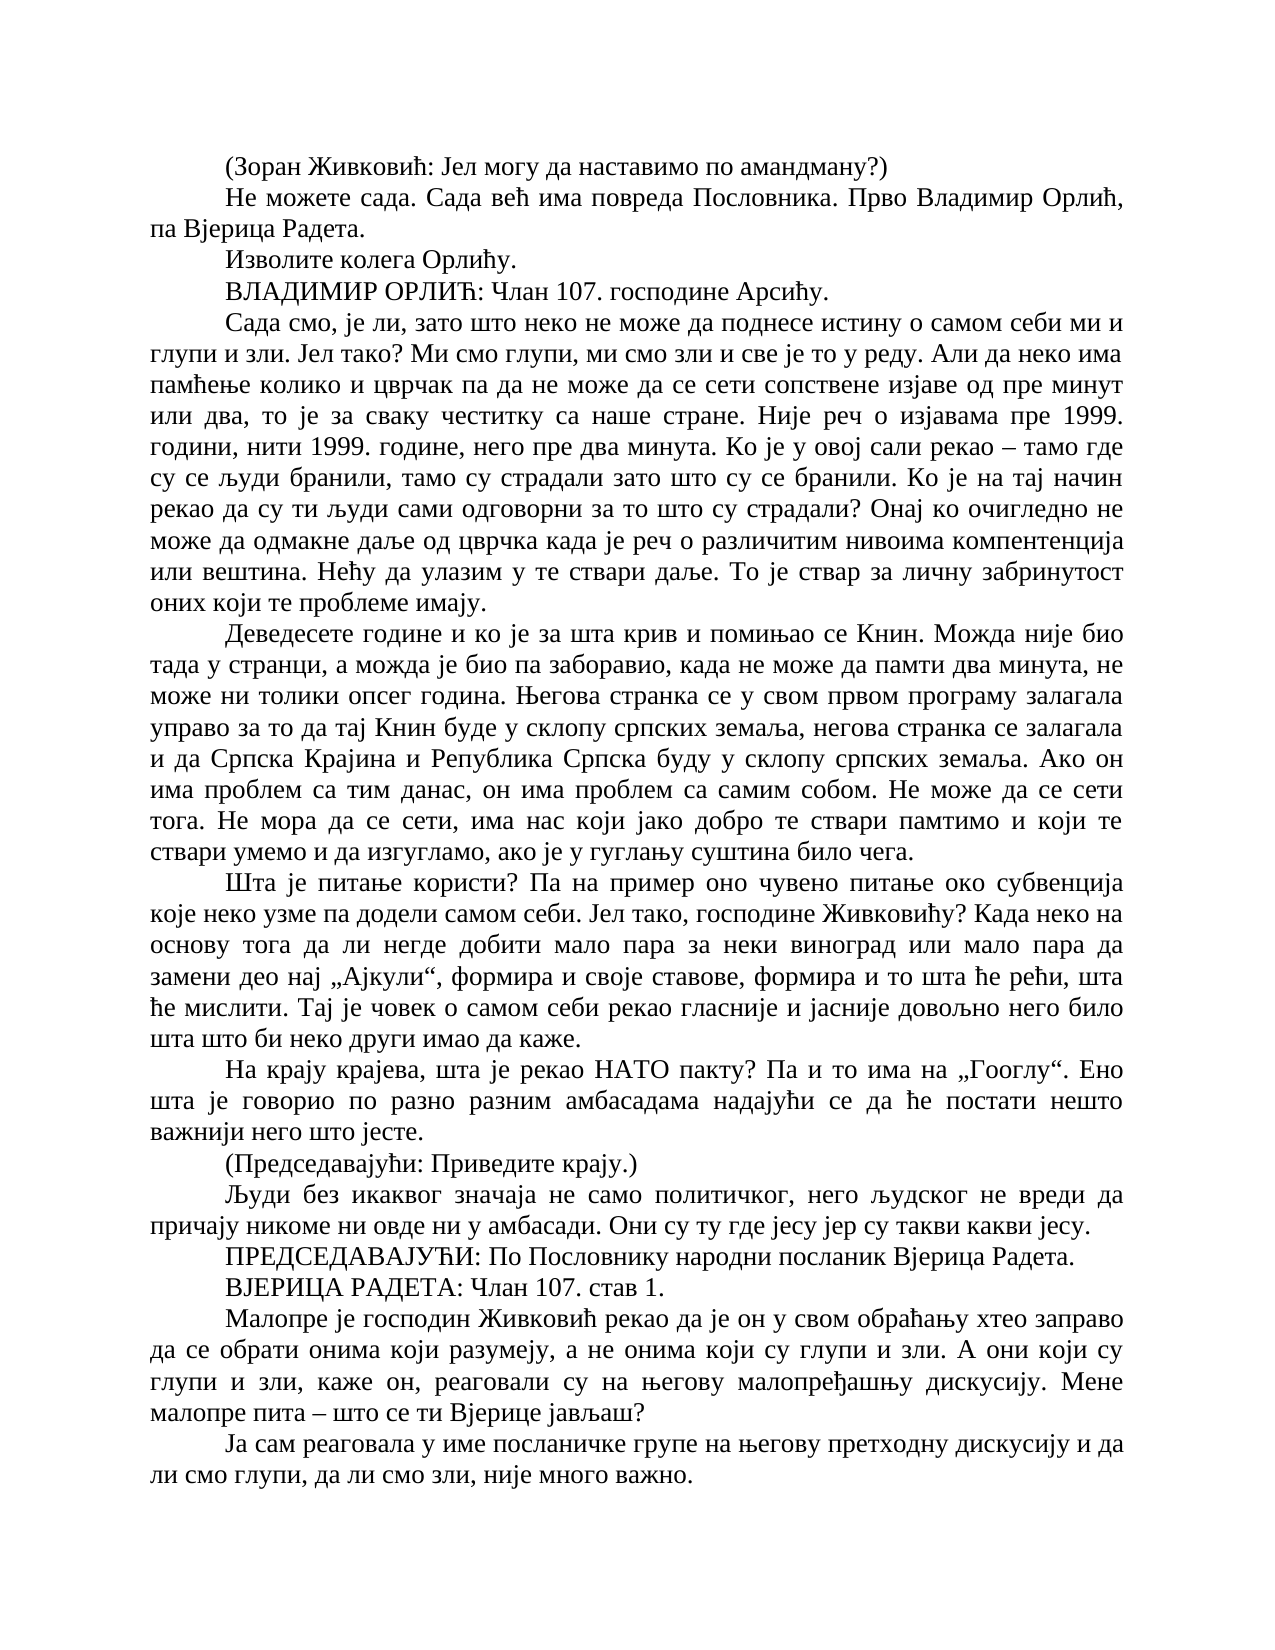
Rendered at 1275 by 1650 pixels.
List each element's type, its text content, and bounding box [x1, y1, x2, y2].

text Шта је питање користи? Па на пример оно чувено питање око субвенција које неко узме па додели самом себи. Јел тако, господине Живковићу? Када неко на основу тога да ли негде добити мало пара за неки виноград или мало пара да замени део нај „Ајкули“, формира и своје ставове, формира и то шта ће рећи, шта ће мислити. Тај је човек о самом себи рекао гласније и јасније довољно него било шта што би неко други имао да каже. [150, 866, 1125, 1053]
text Ја сам реаговала у име посланичке групе на његову претходну дискусију и да ли смо глупи, да ли смо зли, није много важно. [150, 1427, 1125, 1489]
text ВЛАДИМИР ОРЛИЋ: Члан 107. господине Арсићу. [150, 274, 1125, 306]
text ПРЕДСЕДАВАЈУЋИ: По Пословнику народни посланик Вјерица Радета. [150, 1240, 1125, 1271]
text Малопре је господин Живковић рекао да је он у свом обраћању хтео заправо да се обрати онима који разумеју, а не онима који су глупи и зли. А они који су глупи и зли, каже он, реаговали су на његову малопређашњу дискусију. Мене малопре пита – што се ти Вјерице јављаш? [150, 1302, 1125, 1427]
text (Зоран Живковић: Јел могу да наставимо по амандману?) [150, 150, 1125, 181]
text Не можете сада. Сада већ има повреда Пословника. Прво Владимир Орлић, па Вјерица Радета. [150, 181, 1125, 243]
text На крају крајева, шта је рекао НАТО пакту? Па и то има на „Гооглу“. Ено шта је говорио по разно разним амбасадама надајући се да ће постати нешто важнији него што јесте. [150, 1053, 1125, 1147]
text Сада смо, је ли, зато што неко не може да поднесе истину о самом себи ми и глупи и зли. Јел тако? Ми смо глупи, ми смо зли и све је то у реду. Али да неко има памћење колико и цврчак па да не може да се сети сопствене изјаве од пре минут или два, то је за сваку честитку са наше стране. Није реч о изјавама пре 1999. години, нити 1999. године, него пре два минута. Ко је у овој сали рекао – тамо где су се људи бранили, тамо су страдали зато што су се бранили. Ко је на тај начин рекао да су ти људи сами одговорни за то што су страдали? Онај ко очигледно не може да одмакне даље од цврчка када је реч о различитим нивоима компентенција или вештина. Нећу да улазим у те ствари даље. То је ствар за личну забринутост оних који те проблеме имају. [150, 306, 1125, 617]
text Изволите колега Орлићу. [150, 243, 1125, 274]
text Људи без икаквог значаја не само политичког, него људског не вреди да причају никоме ни овде ни у амбасади. Они су ту где јесу јер су такви какви јесу. [150, 1178, 1125, 1240]
text ВЈЕРИЦА РАДЕТА: Члан 107. став 1. [150, 1271, 1125, 1302]
text Деведесете године и ко је за шта крив и помињао се Книн. Можда није био тада у странци, а можда је био па заборавио, када не може да памти два минута, не може ни толики опсег година. Његова странка се у свом првом програму залагала управо за то да тај Книн буде у склопу српских земаља, негова странка се залагала и да Српска Крајина и Република Српска буду у склопу српских земаља. Ако он има проблем са тим данас, он има проблем са самим собом. Не може да се сети тога. Не мора да се сети, има нас који јако добро те ствари памтимо и који те ствари умемо и да изгугламо, ако је у гуглању суштина било чега. [150, 617, 1125, 866]
text (Председавајући: Приведите крају.) [150, 1147, 1125, 1178]
